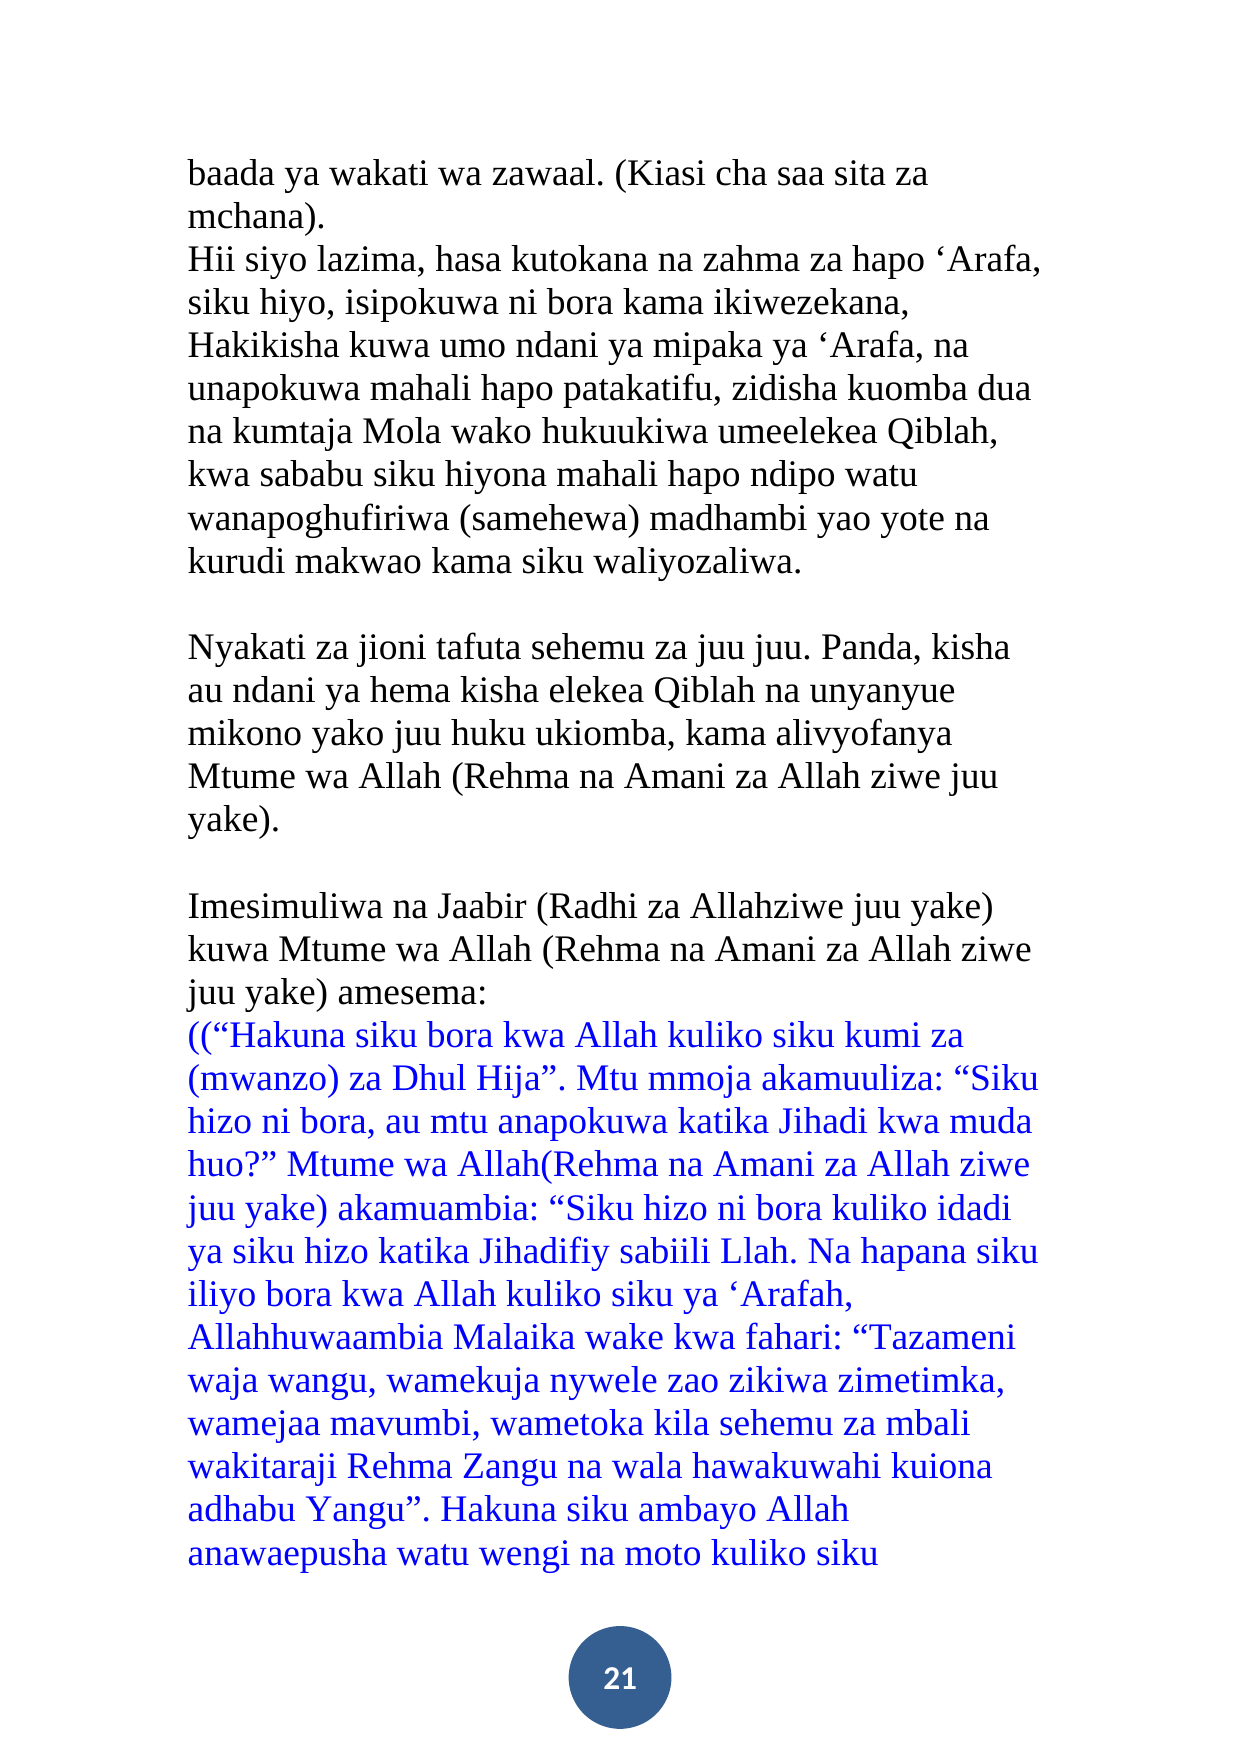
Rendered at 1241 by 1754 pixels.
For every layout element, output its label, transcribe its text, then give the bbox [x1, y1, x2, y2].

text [187, 150, 1050, 236]
text Nyakati za jioni tafuta sehemu za juu juu. Panda, kisha au ndani ya hema kisha elekea Qiblah na unyanyue mikono yako juu huku ukiomba, kama alivyofanya Mtume wa Allah (Rehma na Amani za Allah ziwe juu yake). [187, 624, 1050, 840]
text Imesimuliwa na Jaabir (Radhi za Allahziwe juu yake) kuwa Mtume wa Allah (Rehma na Amani za Allah ziwe juu yake) amesema: [187, 883, 1050, 1012]
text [187, 1012, 1050, 1573]
text Hii siyo lazima, hasa kutokana na zahma za hapo ‘Arafa, siku hiyo, isipokuwa ni bora kama ikiwezekana, Hakikisha kuwa umo ndani ya mipaka ya ‘Arafa, na unapokuwa mahali hapo patakatifu, zidisha kuomba dua na kumtaja Mola wako hukuukiwa umeelekea Qiblah, kwa sababu siku hiyona mahali hapo ndipo watu wanapoghufiriwa (samehewa) madhambi yao yote na kurudi makwao kama siku waliyozaliwa. [187, 236, 1050, 581]
